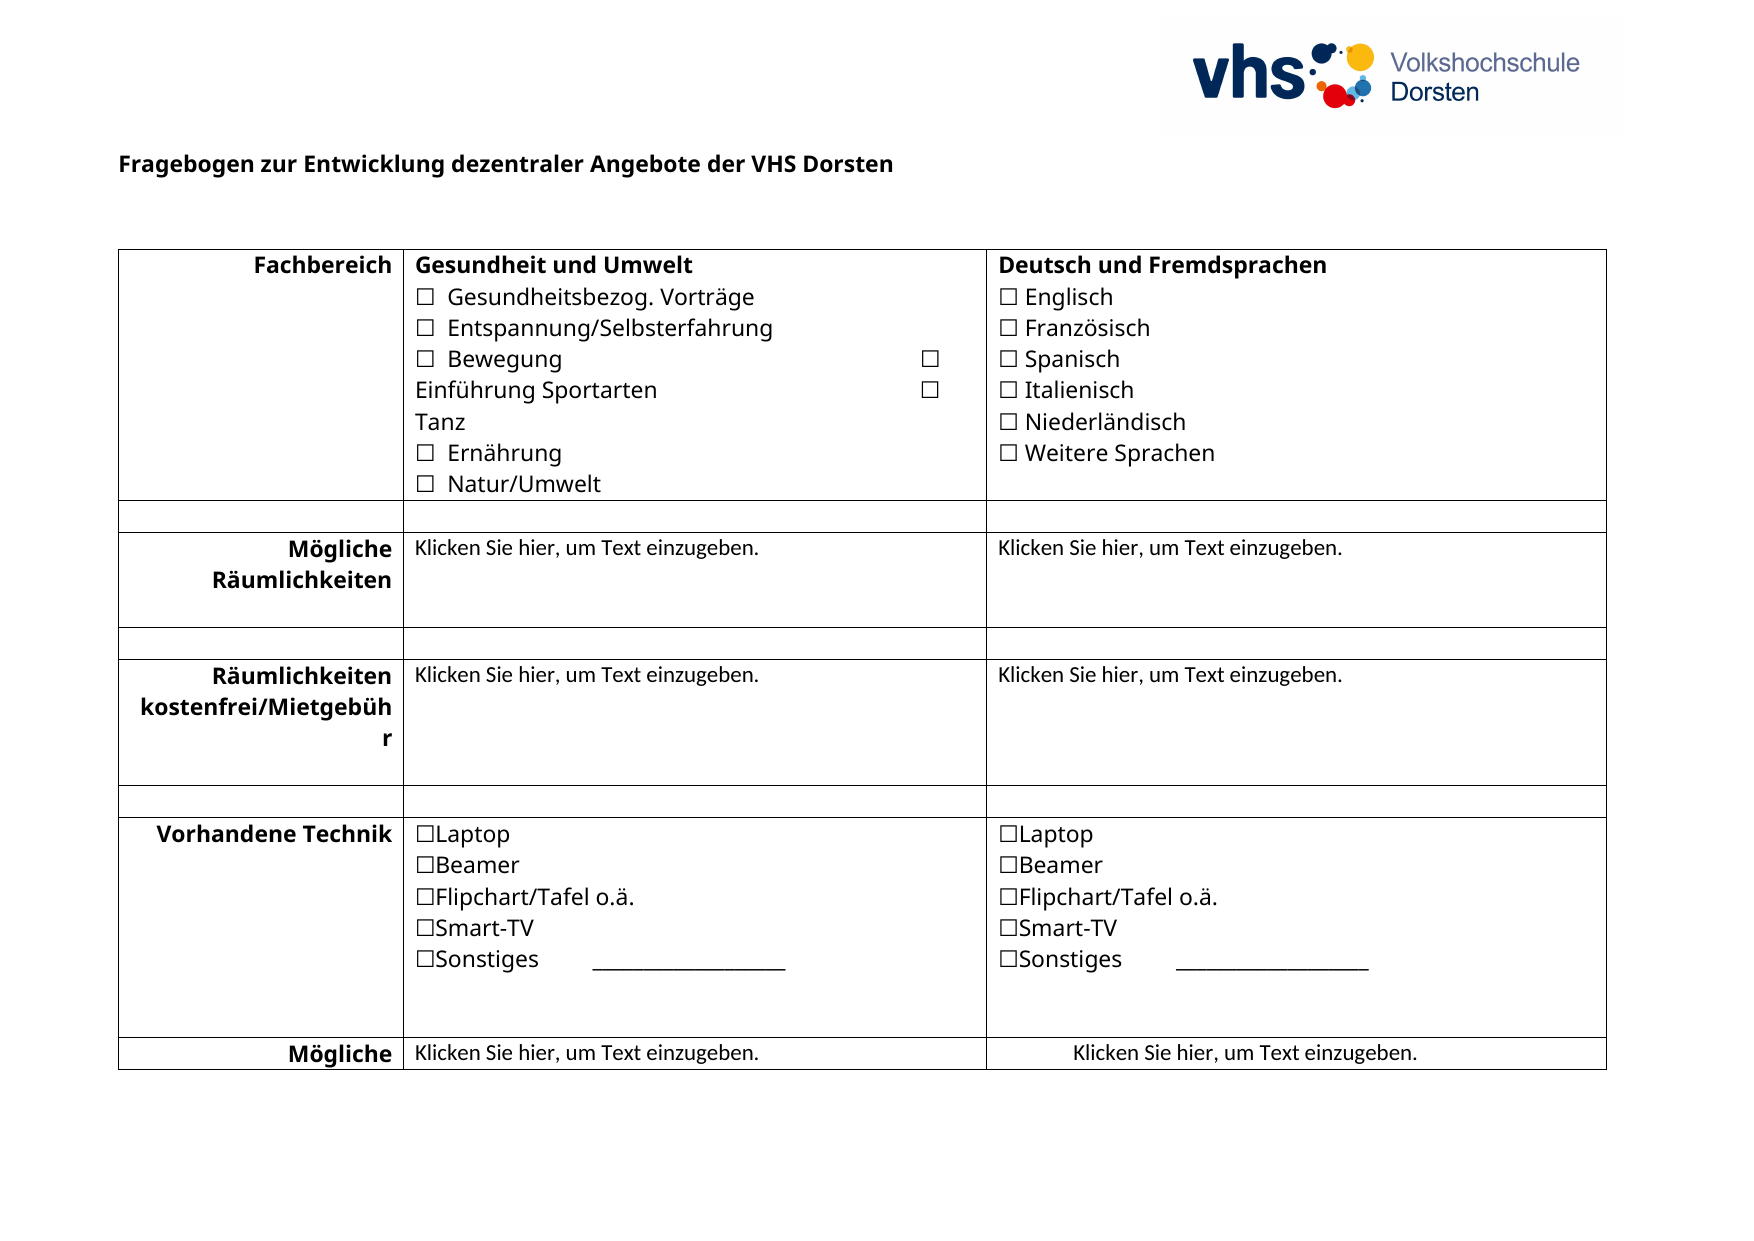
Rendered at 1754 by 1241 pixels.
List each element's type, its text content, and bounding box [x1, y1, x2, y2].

table_cell Räumlichkeiten kostenfrei/Mietgebühr [119, 660, 403, 785]
text Fragebogen zur Entwicklung dezentraler Angebote der VHS Dorsten [118, 148, 1606, 179]
table_cell [987, 628, 1606, 659]
table_header Deutsch und Fremdsprachen Englisch Französisch Spanisch Italienisch Niederländisch Weitere Sprachen [987, 250, 1606, 499]
table_cell [404, 786, 986, 817]
picture [1157, 14, 1624, 137]
table_cell Mögliche Räumlichkeiten [119, 533, 403, 627]
table_cell [404, 501, 986, 532]
table_cell [404, 628, 986, 659]
table_cell [987, 501, 1606, 532]
table_cell [119, 501, 403, 532]
table_cell [119, 786, 403, 817]
table_cell Vorhandene Technik [119, 818, 403, 1037]
table_header Gesundheit und Umwelt Gesundheitsbezog. Vorträge Entspannung/Selbsterfahrung Bewegung Einführung Sportarten Tanz Ernährung Natur/Umwelt [404, 250, 986, 499]
table_header Fachbereich [119, 250, 403, 499]
table_cell Mögliche Ansprechpartner [119, 1038, 403, 1069]
table_cell Laptop Beamer Flipchart/Tafel o.ä. Smart-TV Sonstiges ___________________ [987, 818, 1606, 1037]
table_cell [119, 628, 403, 659]
table_cell Laptop Beamer Flipchart/Tafel o.ä. Smart-TV Sonstiges ___________________ [404, 818, 986, 1037]
table_cell [987, 786, 1606, 817]
